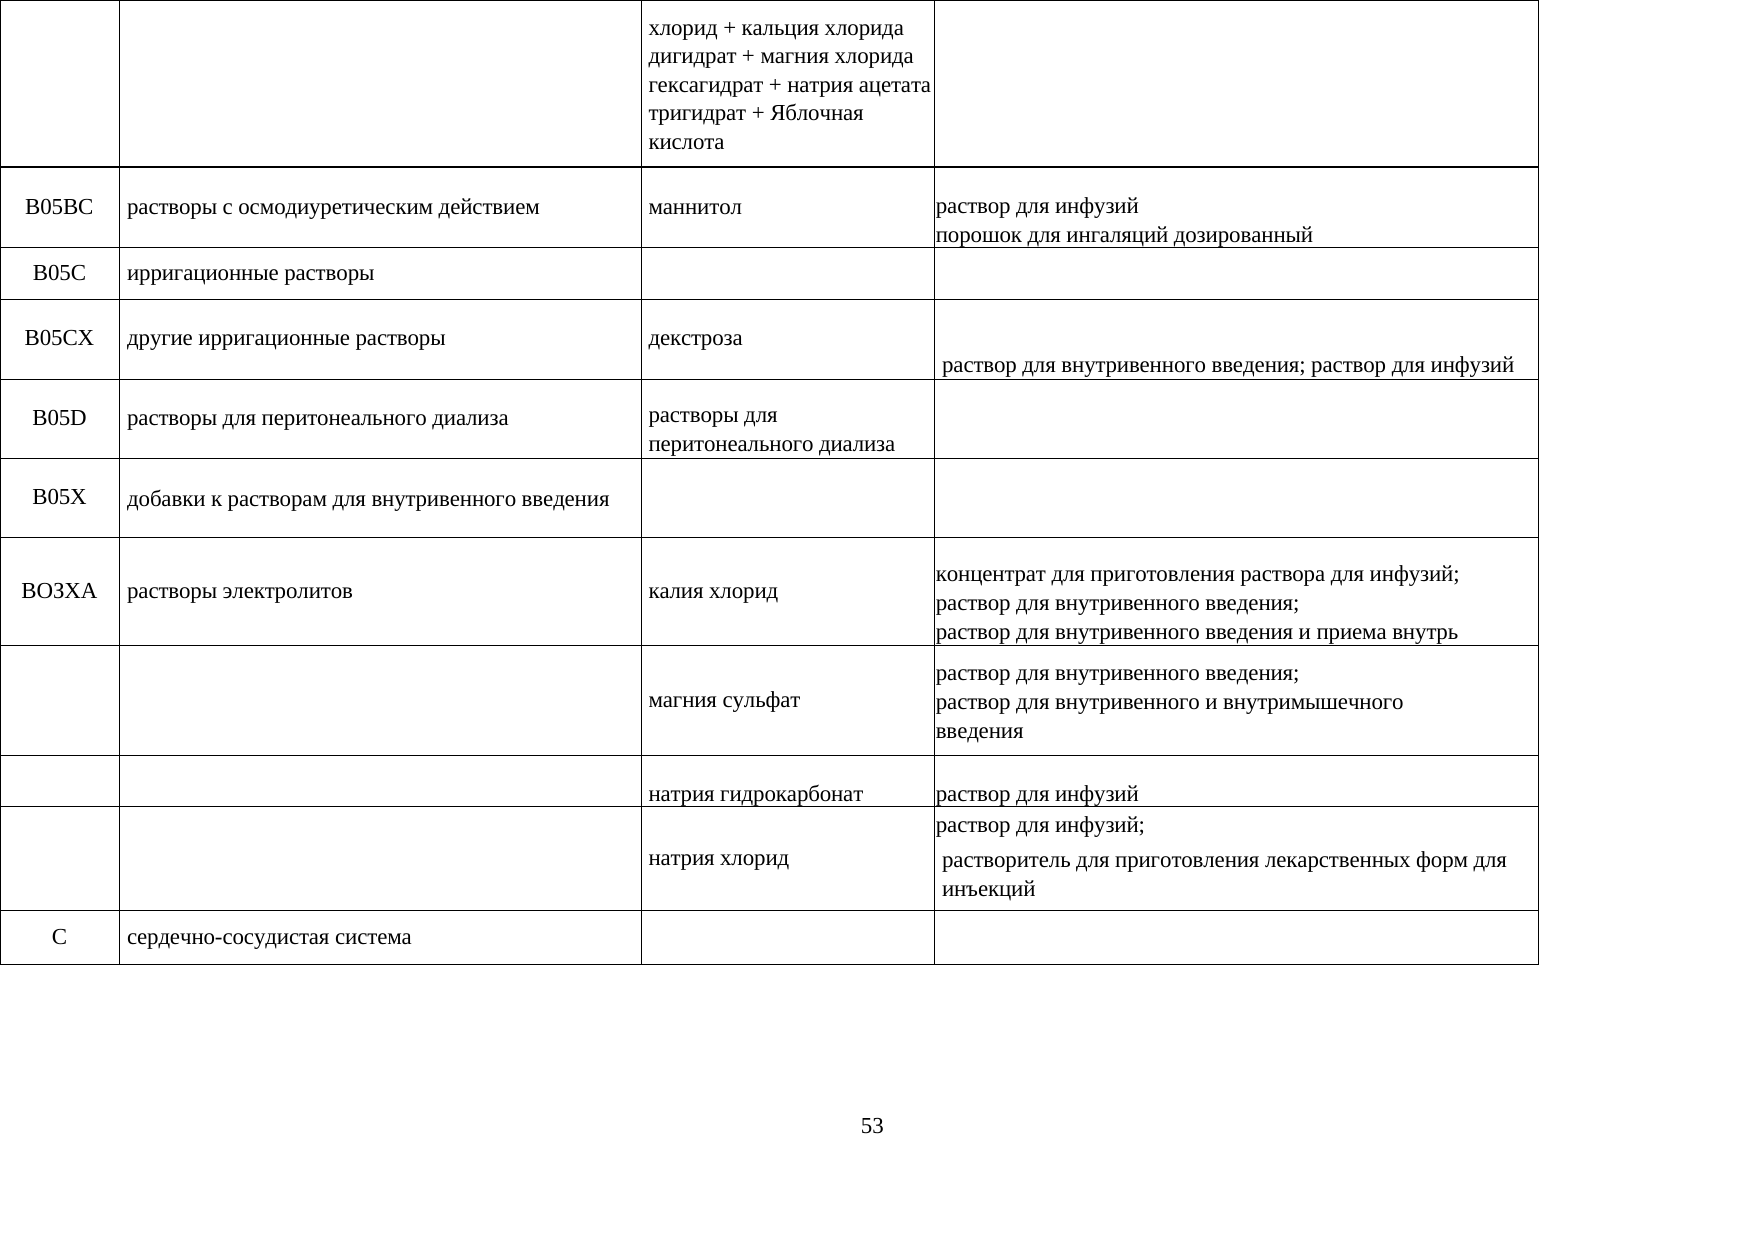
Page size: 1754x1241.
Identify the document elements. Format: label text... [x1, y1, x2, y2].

table_cell [120, 807, 641, 910]
table_cell другие ирригационные растворы [120, 300, 641, 378]
table_cell [935, 459, 1538, 537]
table_cell В05Х [1, 459, 119, 537]
text 53 [861, 1115, 884, 1138]
table_cell раствор для инфузий [935, 756, 1538, 806]
table_cell В05СХ [1, 300, 119, 378]
table_header [120, 1, 641, 166]
table_cell [642, 248, 934, 298]
table_cell [1, 807, 119, 910]
table_cell натрия хлорид [642, 807, 934, 910]
table_cell растворы с осмодиуретическим действием [120, 168, 641, 247]
table_cell натрия гидрокарбонат [642, 756, 934, 806]
table_cell В05ВС [1, 168, 119, 247]
table_cell декстроза [642, 300, 934, 378]
table_cell [935, 380, 1538, 457]
table_cell [642, 911, 934, 964]
table_cell сердечно-сосудистая система [120, 911, 641, 964]
table_cell калия хлорид [642, 538, 934, 645]
table_cell раствор для инфузий порошок для ингаляций дозированный [935, 168, 1538, 247]
table_cell [1, 756, 119, 806]
table_cell [935, 911, 1538, 964]
table_cell добавки к растворам для внутривенного введения [120, 459, 641, 537]
table_cell растворы для перитонеального диализа [120, 380, 641, 457]
table_header [1, 1, 119, 166]
table_cell растворы для перитонеального диализа [642, 380, 934, 457]
table_cell концентрат для приготовления раствора для инфузий; раствор для внутривенного введения; раствор для внутривенного введения и приема внутрь [935, 538, 1538, 645]
table_cell ирригационные растворы [120, 248, 641, 298]
table_cell [120, 756, 641, 806]
table_cell раствор для внутривенного введения; раствор для внутривенного и внутримышечного введения [935, 646, 1538, 755]
table_cell раствор для внутривенного введения; раствор для инфузий [935, 300, 1538, 378]
table_cell магния сульфат [642, 646, 934, 755]
table_cell ВОЗХА [1, 538, 119, 645]
table_cell С [1, 911, 119, 964]
table_cell [935, 248, 1538, 298]
table_cell [642, 459, 934, 537]
table_cell [1, 646, 119, 755]
table_cell B05D [1, 380, 119, 457]
table_header хлорид + кальция хлорида дигидрат + магния хлорида гексагидрат + натрия ацетата тригидрат + Яблочная кислота [642, 1, 934, 166]
table_cell маннитол [642, 168, 934, 247]
table_cell раствор для инфузий; растворитель для приготовления лекарственных форм для инъекций [935, 807, 1538, 910]
table_cell растворы электролитов [120, 538, 641, 645]
table_cell [120, 646, 641, 755]
table_header [935, 1, 1538, 166]
table_cell В05С [1, 248, 119, 298]
